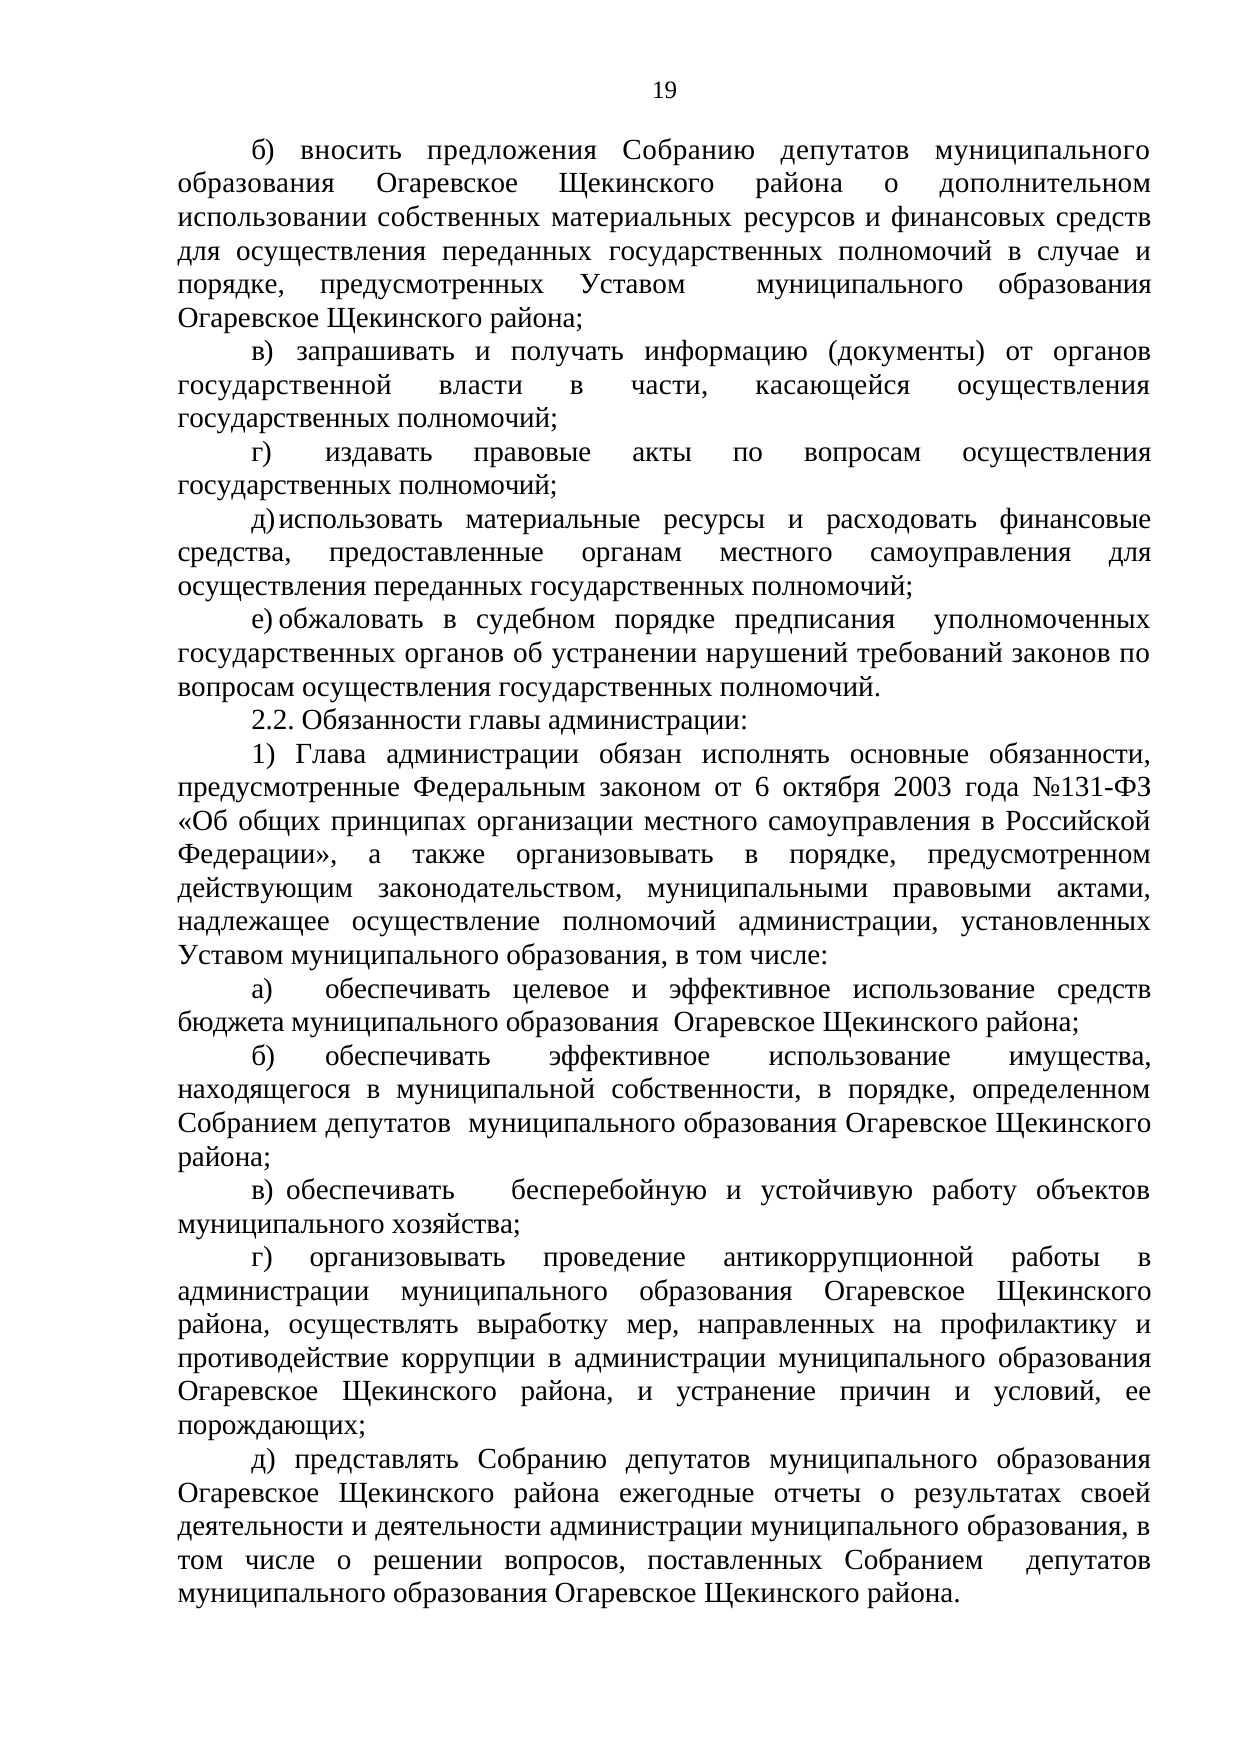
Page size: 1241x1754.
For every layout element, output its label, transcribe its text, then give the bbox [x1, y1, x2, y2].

text б) обеспечивать эффективное использование имущества, находящегося в муниципальной собственности, в порядке, определенном Собранием депутатов муниципального образования Огаревское Щекинского района; [177, 1039, 1152, 1173]
text б) вносить предложения Собранию депутатов муниципального образования Огаревское Щекинского района о дополнительном использовании собственных материальных ресурсов и финансовых средств для осуществления переданных государственных полномочий в случае и порядке, предусмотренных Уставом муниципального образования Огаревское Щекинского района; [177, 132, 1152, 334]
text е) обжаловать в судебном порядке предписания уполномоченных государственных органов об устранении нарушений требований законов по вопросам осуществления государственных полномочий. [177, 602, 1152, 703]
text д) представлять Собранию депутатов муниципального образования Огаревское Щекинского района ежегодные отчеты о результатах своей деятельности и деятельности администрации муниципального образования, в том числе о решении вопросов, поставленных Собранием депутатов муниципального образования Огаревское Щекинского района. [177, 1441, 1152, 1609]
text в) обеспечивать бесперебойную и устойчивую работу объектов муниципального хозяйства; [177, 1173, 1152, 1240]
text в) запрашивать и получать информацию (документы) от органов государственной власти в части, касающейся осуществления государственных полномочий; [177, 334, 1152, 434]
text 1) Глава администрации обязан исполнять основные обязанности, предусмотренные Федеральным законом от №131-ФЗ «Об общих принципах организации местного самоуправления в Российской Федерации», а также организовывать в порядке, предусмотренном действующим законодательством, муниципальными правовыми актами, надлежащее осуществление полномочий администрации, установленных Уставом муниципального образования, в том числе: [177, 736, 1152, 971]
text а) обеспечивать целевое и эффективное использование средств бюджета муниципального образования Огаревское Щекинского района; [177, 972, 1152, 1039]
text д) использовать материальные ресурсы и расходовать финансовые средства, предоставленные органам местного самоуправления для осуществления переданных государственных полномочий; [177, 501, 1152, 602]
text г) организовывать проведение антикоррупционной работы в администрации муниципального образования Огаревское Щекинского района, осуществлять выработку мер, направленных на профилактику и противодействие коррупции в администрации муниципального образования Огаревское Щекинского района, и устранение причин и условий, ее порождающих; [177, 1240, 1152, 1441]
text г) издавать правовые акты по вопросам осуществления государственных полномочий; [177, 434, 1152, 501]
text 2.2. Обязанности главы администрации: [177, 703, 1152, 736]
